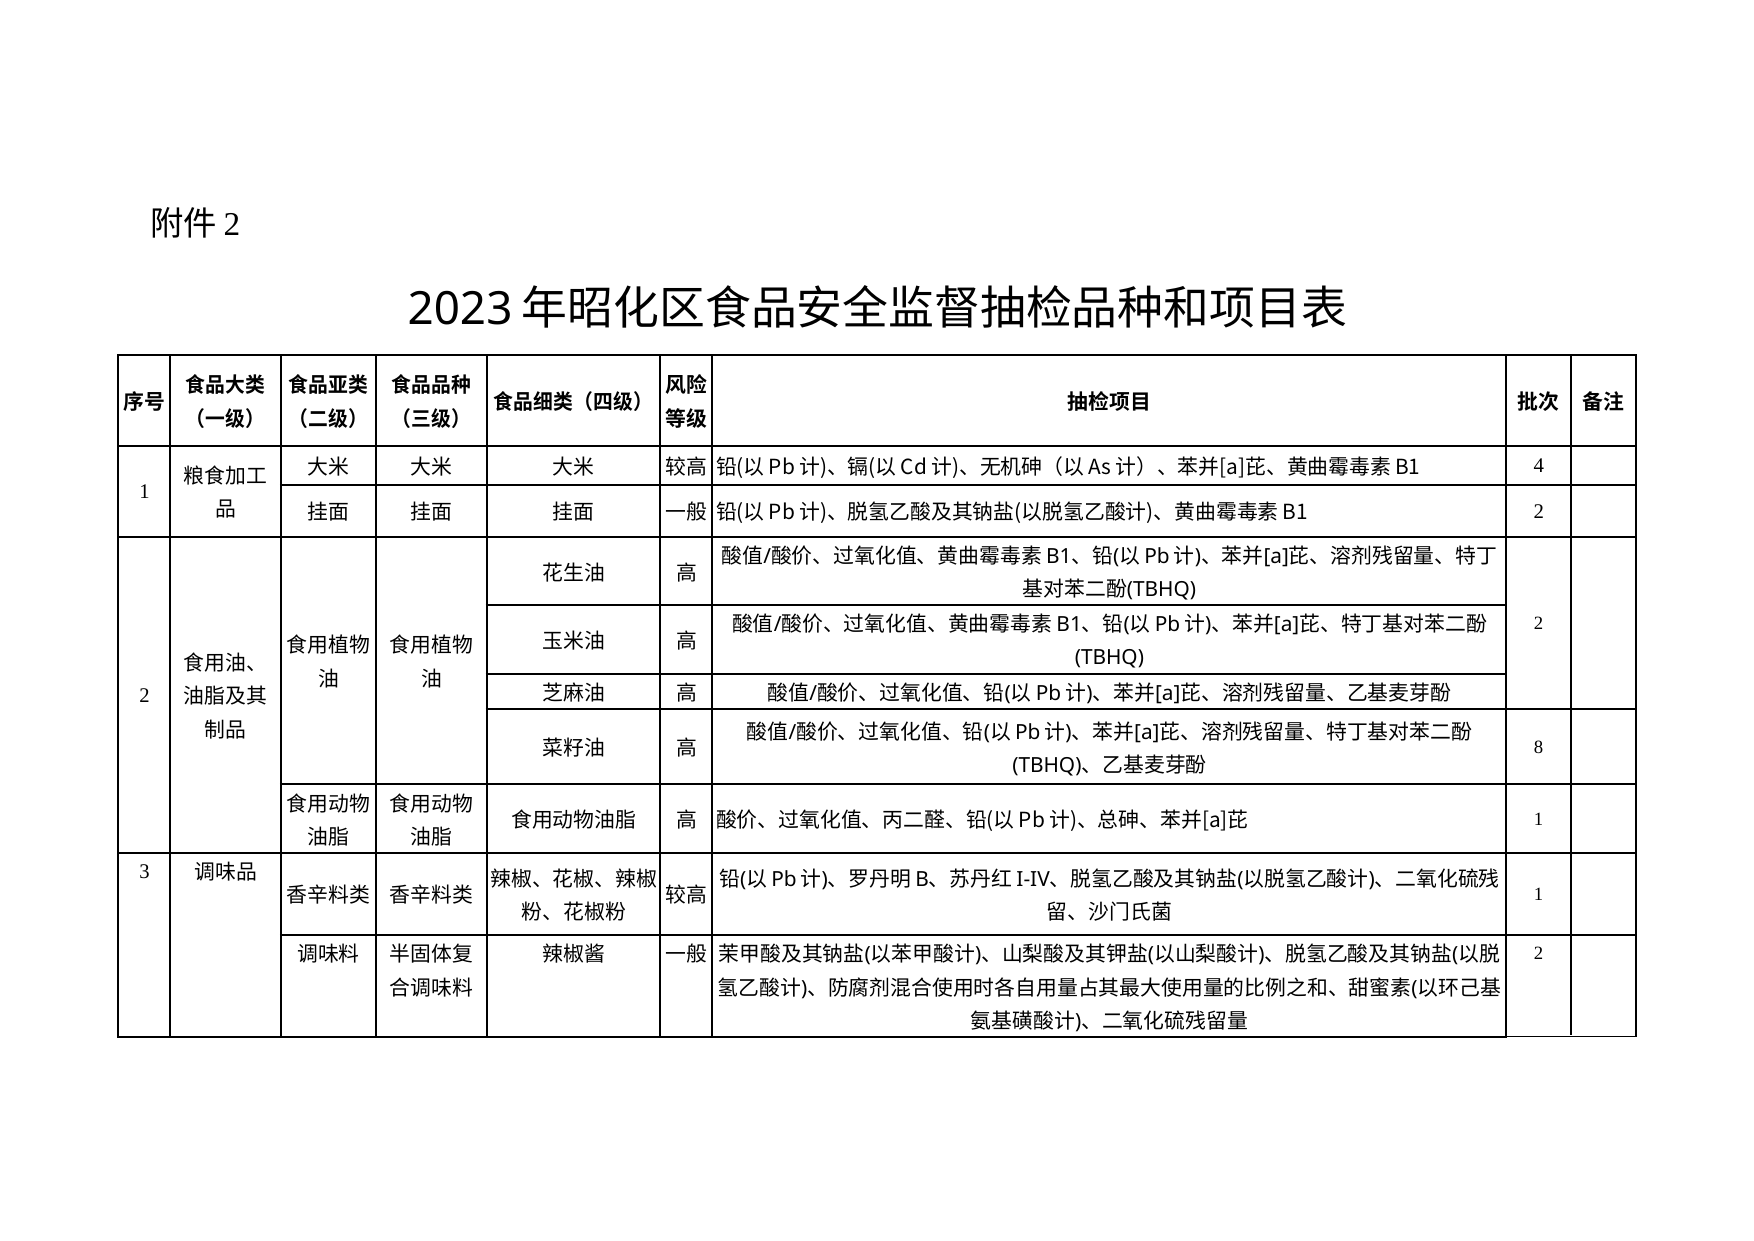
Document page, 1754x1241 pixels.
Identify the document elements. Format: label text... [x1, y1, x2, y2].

table_cell [1572, 447, 1635, 483]
table_cell 3 [119, 854, 169, 1036]
table_cell 茉甲酸及其钠盐(以苯甲酸计)、山梨酸及其钾盐(以山梨酸计)、脱氢乙酸及其钠盐(以脱氢乙酸计)、防腐剂混合使用时各自用量占其最大使用量的比例之和、甜蜜素(以环己基氨基磺酸计)、二氧化硫残留量 [713, 936, 1505, 1036]
table_cell 调味料 [282, 936, 375, 1036]
table_header 批次 [1507, 356, 1570, 445]
table_cell 2 [1507, 936, 1571, 1036]
table_cell 较高 [661, 854, 711, 934]
table_cell 1 [119, 447, 169, 536]
table_cell 芝麻油 [488, 675, 659, 708]
table_cell 4 [1507, 447, 1570, 483]
table_cell 2 [1507, 538, 1570, 708]
table_cell 食用油、油脂及其制品 [171, 538, 280, 852]
table_header 食品亚类（二级） [282, 356, 375, 445]
table_cell 挂面 [488, 486, 659, 536]
table_cell 酸值/酸价、过氧化值、黄曲霉毒素B1、铅(以Pb计)、苯并[a]芘、溶剂残留量、特丁基对苯二酚(TBHQ) [713, 538, 1505, 604]
table_cell [1571, 936, 1635, 1036]
table_cell 菜籽油 [488, 710, 659, 783]
table_cell 半固体复合调味料 [377, 936, 486, 1036]
table_header 抽检项目 [713, 356, 1505, 445]
table_header 食品品种（三级） [377, 356, 486, 445]
table_cell 花生油 [488, 538, 659, 604]
table_cell [1572, 486, 1635, 536]
table_cell [1572, 710, 1635, 783]
table_header 备注 [1572, 356, 1635, 445]
table_header 序号 [119, 356, 169, 445]
table_cell 高 [661, 606, 711, 673]
table_cell 一般 [661, 486, 711, 536]
table_cell 铅(以Pb计)、镉(以Cd计)、无机砷（以As计）、苯并[a]芘、黄曲霉毒素B1 [713, 447, 1505, 483]
table_cell 8 [1507, 710, 1570, 783]
table_cell 一般 [661, 936, 711, 1036]
table_cell 酸值/酸价、过氧化值、铅(以Pb计)、苯并[a]芘、溶剂残留量、乙基麦芽酚 [713, 675, 1505, 708]
table_cell 食用植物油 [282, 538, 375, 783]
table_cell 辣椒酱 [488, 936, 659, 1036]
table_header 风险等级 [661, 356, 711, 445]
table_cell 高 [661, 785, 711, 852]
table_cell 较高 [661, 447, 711, 483]
table_header 食品细类（四级） [488, 356, 659, 445]
table_cell 高 [661, 675, 711, 708]
table_cell 食用植物油 [377, 538, 486, 783]
table_cell 1 [1507, 785, 1570, 852]
table_cell 2 [119, 538, 169, 852]
text 2023年昭化区食品安全监督抽检品种和项目表 [150, 254, 1604, 354]
table_cell 挂面 [377, 486, 486, 536]
table_cell 辣椒、花椒、辣椒粉、花椒粉 [488, 854, 659, 934]
table_cell 大米 [282, 447, 375, 483]
table_cell 调味品 [171, 854, 280, 1036]
table_cell 酸值/酸价、过氧化值、黄曲霉毒素B1、铅(以Pb计)、苯并[a]芘、特丁基对苯二酚(TBHQ) [713, 606, 1505, 673]
table_cell 2 [1507, 486, 1570, 536]
text 附件2 [150, 188, 1604, 254]
table_cell [1572, 854, 1635, 934]
table_cell [1572, 538, 1635, 708]
table_cell 香辛料类 [377, 854, 486, 934]
table_cell 铅(以Pb计)、罗丹明B、苏丹红I-IV、脱氢乙酸及其钠盐(以脱氢乙酸计)、二氧化硫残留、沙门氏菌 [713, 854, 1505, 934]
table_cell 玉米油 [488, 606, 659, 673]
table_cell 粮食加工品 [171, 447, 280, 536]
table_cell 铅(以Pb计)、脱氢乙酸及其钠盐(以脱氢乙酸计)、黄曲霉毒素B1 [713, 486, 1505, 536]
table_header 食品大类（一级） [171, 356, 280, 445]
table_cell 大米 [488, 447, 659, 483]
table_cell 酸价、过氧化值、丙二醛、铅(以Pb计)、总砷、苯并[a]芘 [713, 785, 1505, 852]
table_cell 高 [661, 538, 711, 604]
table_cell 酸值/酸价、过氧化值、铅(以Pb计)、苯并[a]芘、溶剂残留量、特丁基对苯二酚(TBHQ)、乙基麦芽酚 [713, 710, 1505, 783]
table_cell 香辛料类 [282, 854, 375, 934]
table_cell 食用动物油脂 [282, 785, 375, 852]
table_cell 食用动物油脂 [488, 785, 659, 852]
table_cell [1572, 785, 1635, 852]
table_cell 1 [1507, 854, 1570, 934]
table_cell 高 [661, 710, 711, 783]
table_cell 大米 [377, 447, 486, 483]
table_cell 食用动物油脂 [377, 785, 486, 852]
table_cell 挂面 [282, 486, 375, 536]
